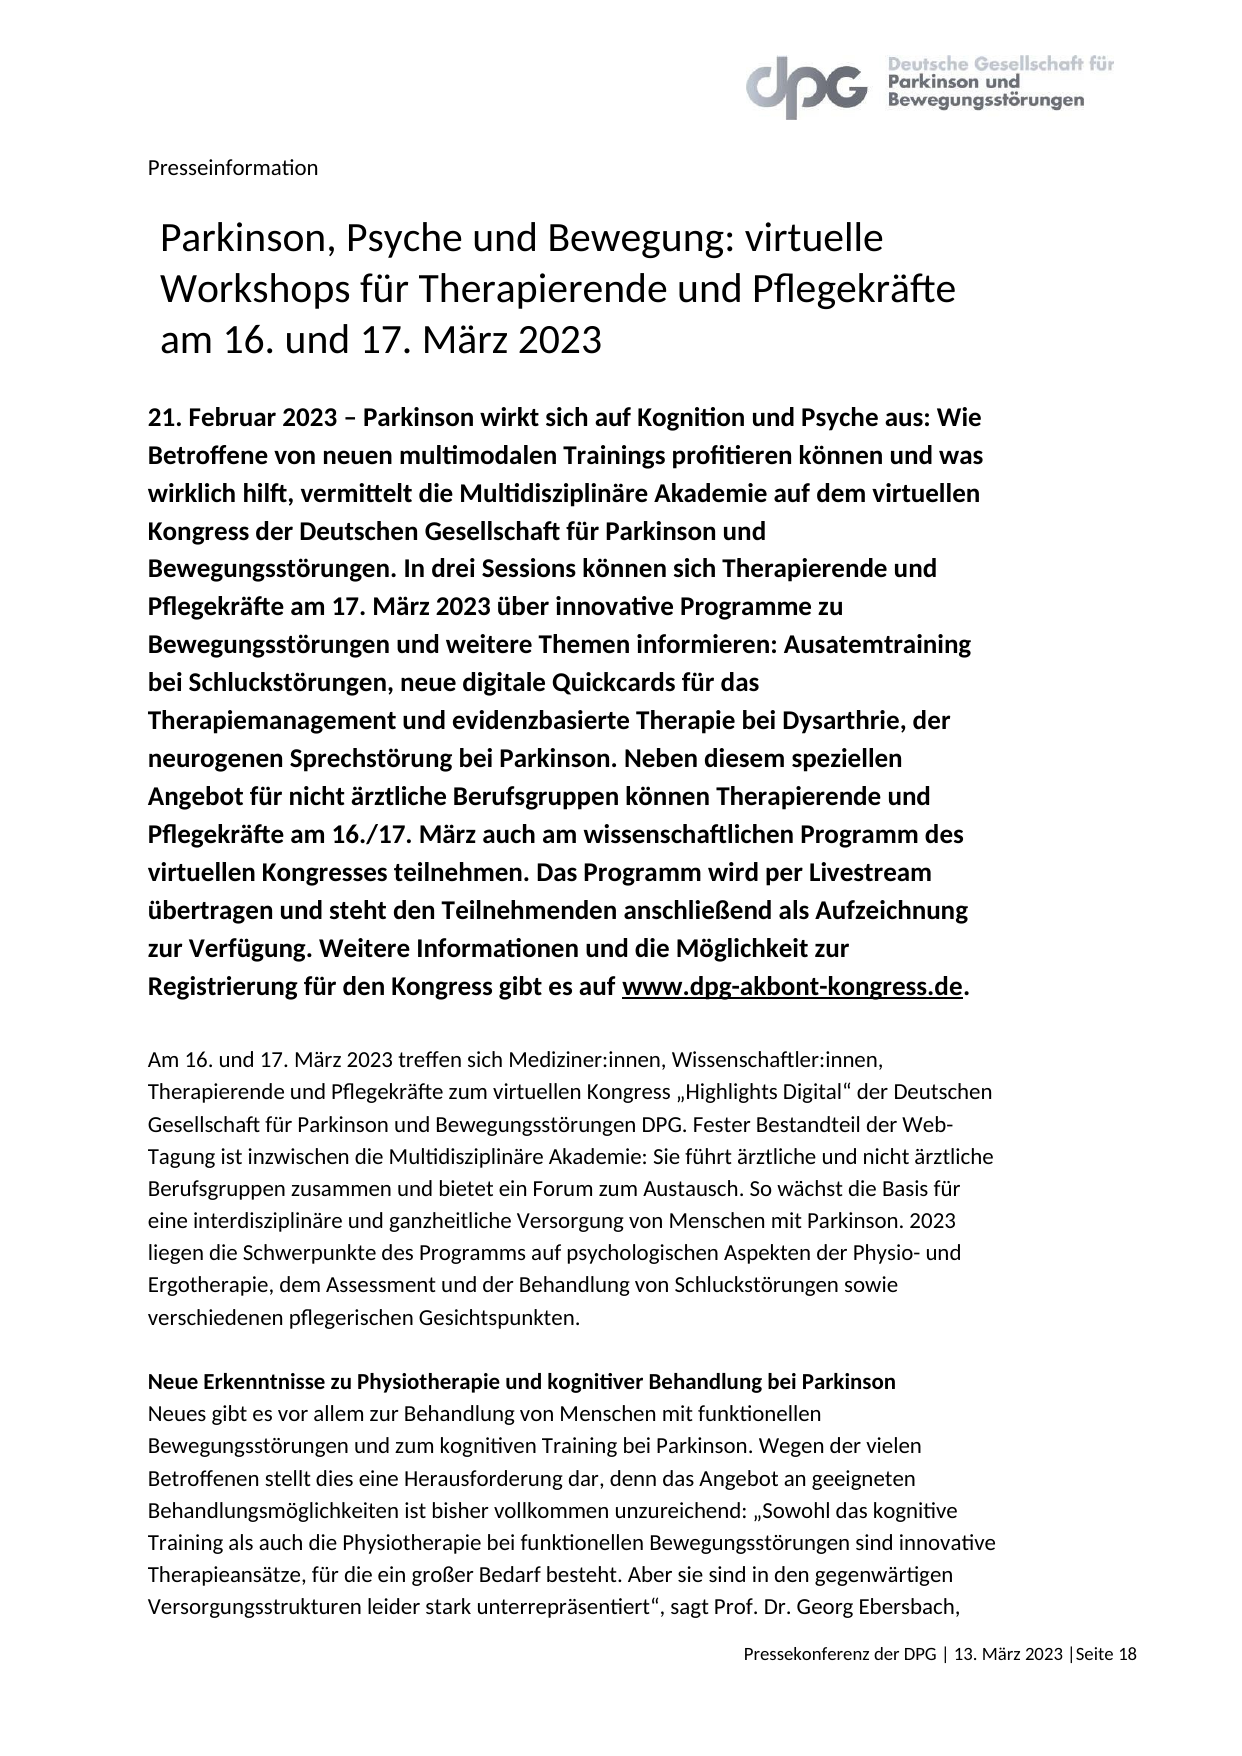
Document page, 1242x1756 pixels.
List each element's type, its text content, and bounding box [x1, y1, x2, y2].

text Presseinformation [148, 153, 1004, 182]
text Am 16. und 17. März 2023 treffen sich Mediziner:innen, Wissenschaftler:innen, Therapierende und Pflegekräfte zum virtuellen Kongress „Highlights Digital“ der Deutschen Gesellschaft für Parkinson und Bewegungsstörungen DPG. Fester Bestandteil der Web-Tagung ist inzwischen die Multidisziplinäre Akademie: Sie führt ärztliche und nicht ärztliche Berufsgruppen zusammen und bietet ein Forum zum Austausch. So wächst die Basis für eine interdisziplinäre und ganzheitliche Versorgung von Menschen mit Parkinson. 2023 liegen die Schwerpunkte des Programms auf psychologischen Aspekten der Physio- und Ergotherapie, dem Assessment und der Behandlung von Schluckstörungen sowie verschiedenen pflegerischen Gesichtspunkten. [148, 1045, 1004, 1331]
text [148, 1399, 1004, 1621]
text 21. Februar 2023 – Parkinson wirkt sich auf Kognition und Psyche aus: Wie Betroffene von neuen multimodalen Trainings profitieren können und was wirklich hilft, vermittelt die Multidisziplinäre Akademie auf dem virtuellen Kongress der Deutschen Gesellschaft für Parkinson und Bewegungsstörungen. In drei Sessions können sich Therapierende und Pflegekräfte am 17. März 2023 über innovative Programme zu Bewegungsstörungen und weitere Themen informieren: Ausatemtraining bei Schluckstörungen, neue digitale Quickcards für das Therapiemanagement und evidenzbasierte Therapie bei Dysarthrie, der neurogenen Sprechstörung bei Parkinson. Neben diesem speziellen Angebot für nicht ärztliche Berufsgruppen können Therapierende und Pflegekräfte am 16./17. März auch am wissenschaftlichen Programm des virtuellen Kongresses teilnehmen. Das Programm wird per Livestream übertragen und steht den Teilnehmenden anschließend als Aufzeichnung zur Verfügung. Weitere Informationen und die Möglichkeit zur Registrierung für den Kongress gibt es auf www.dpg-akbont-kongress.de. [148, 400, 1004, 1002]
text Neue Erkenntnisse zu Physiotherapie und kognitiver Behandlung bei Parkinson [148, 1367, 1004, 1395]
subtitle Parkinson, Psyche und Bewegung: virtuelle Workshops für Therapierende und Pflegekräfte am 16. und 17. März 2023 [160, 211, 1004, 399]
picture [746, 55, 1114, 120]
